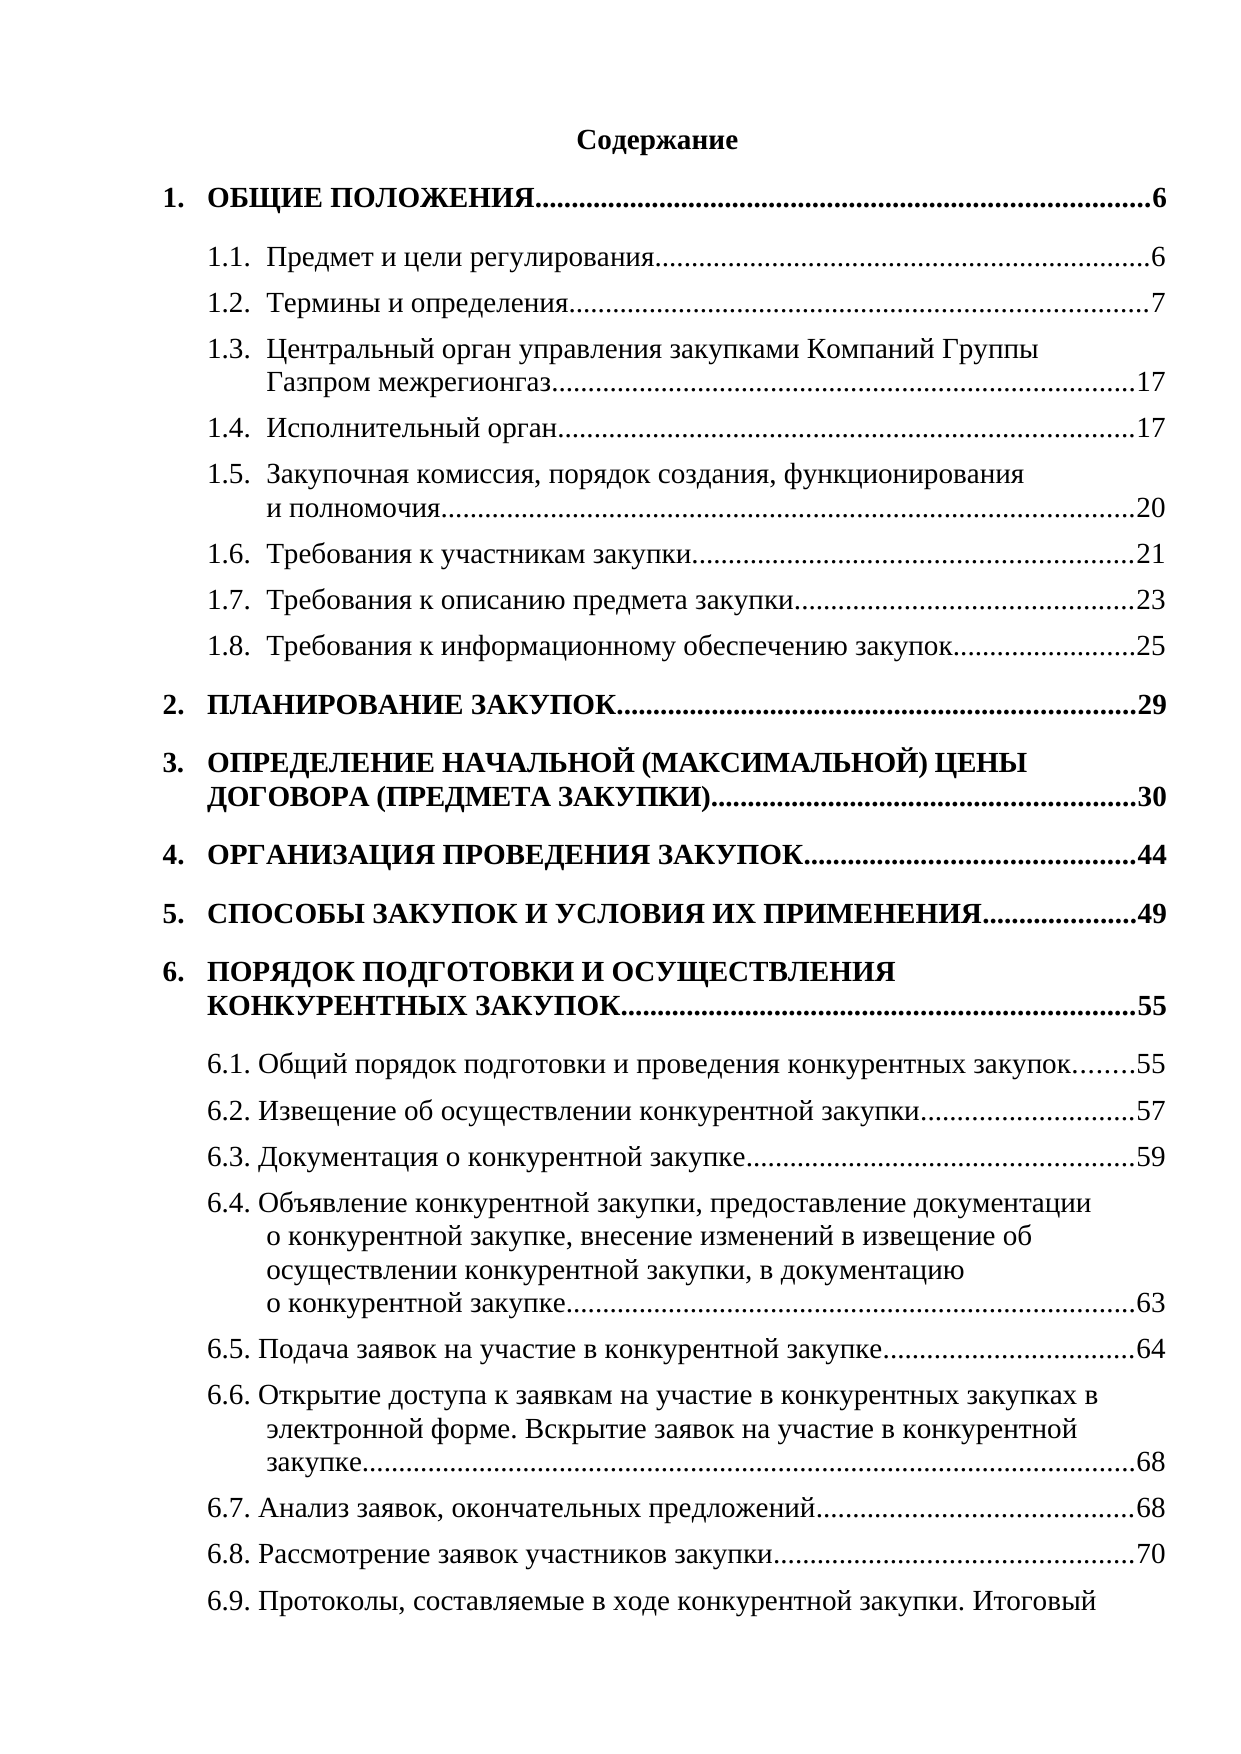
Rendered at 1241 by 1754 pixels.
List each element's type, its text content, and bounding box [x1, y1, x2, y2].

text 6. ПОРЯДОК ПОДГОТОВКИ И ОСУЩЕСТВЛЕНИЯ КОНКУРЕНТНЫХ ЗАКУПОК 55 [162, 954, 1152, 1022]
text 1.5. Закупочная комиссия, порядок создания, функционирования и полномочия 20 [207, 457, 1107, 524]
text Содержание [162, 122, 1152, 155]
text 4. ОРГАНИЗАЦИЯ ПРОВЕДЕНИЯ ЗАКУПОК 44 [162, 837, 1152, 871]
text 5. СПОСОБЫ ЗАКУПОК И УСЛОВИЯ ИХ ПРИМЕНЕНИЯ 49 [162, 896, 1152, 929]
text 6.2. Извещение об осуществлении конкурентной закупки 57 [207, 1093, 1107, 1126]
text 1.4. Исполнительный орган 17 [207, 411, 1107, 444]
text 1.1. Предмет и цели регулирования 6 [207, 239, 1107, 272]
text 1.3. Центральный орган управления закупками Компаний Группы Газпром межрегионгаз 17 [207, 331, 1107, 398]
text 6.1. Общий порядок подготовки и проведения конкурентных закупок 55 [207, 1047, 1107, 1080]
text 6.6. Открытие доступа к заявкам на участие в конкурентных закупках в электронной форме. Вскрытие заявок на участие в конкурентной закупке 68 [207, 1377, 1107, 1478]
text 1. ОБЩИЕ ПОЛОЖЕНИЯ 6 [162, 180, 1152, 214]
text 6.8. Рассмотрение заявок участников закупки 70 [207, 1537, 1107, 1570]
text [207, 1583, 1107, 1616]
text 1.7. Требования к описанию предмета закупки 23 [207, 582, 1107, 616]
text 6.3. Документация о конкурентной закупке 59 [207, 1139, 1107, 1172]
text 1.8. Требования к информационному обеспечению закупок 25 [207, 628, 1107, 662]
text 1.6. Требования к участникам закупки 21 [207, 536, 1107, 570]
text 3. ОПРЕДЕЛЕНИЕ НАЧАЛЬНОЙ (МАКСИМАЛЬНОЙ) ЦЕНЫ ДОГОВОРА (ПРЕДМЕТА ЗАКУПКИ) 30 [162, 745, 1152, 812]
text 6.7. Анализ заявок, окончательных предложений 68 [207, 1491, 1107, 1524]
text 1.2. Термины и определения 7 [207, 285, 1107, 318]
text 6.5. Подача заявок на участие в конкурентной закупке 64 [207, 1331, 1107, 1365]
text 2. ПЛАНИРОВАНИЕ ЗАКУПОК 29 [162, 687, 1152, 720]
text 6.4. Объявление конкурентной закупки, предоставление документации о конкурентной закупке, внесение изменений в извещение об осуществлении конкурентной закупки, в документацию о конкурентной закупке 63 [207, 1185, 1107, 1319]
